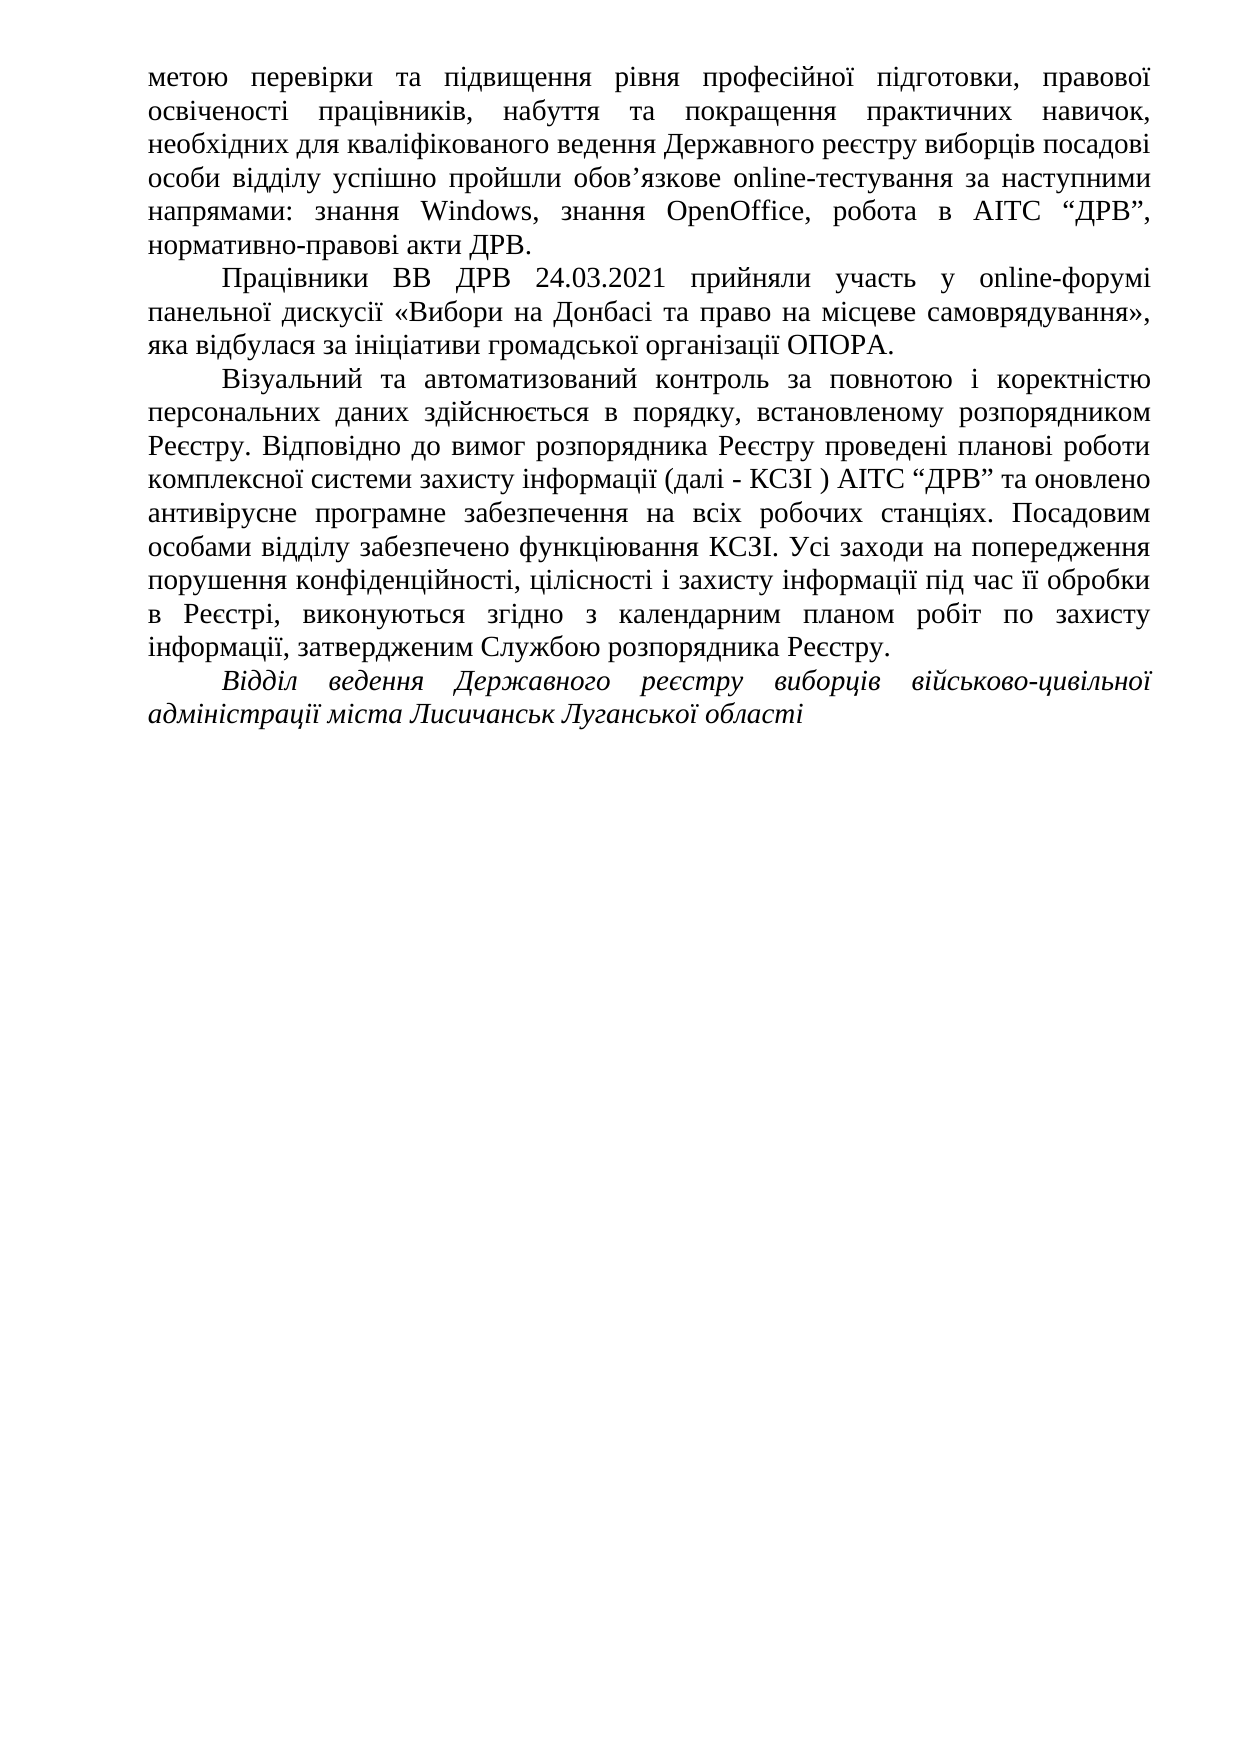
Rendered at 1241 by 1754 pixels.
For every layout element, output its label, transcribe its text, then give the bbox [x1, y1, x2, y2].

text Відділ ведення Державного реєстру виборців військово-цивільної адміністрації міста Лисичанськ Луганської області [148, 663, 1152, 730]
text Працівники ВВ ДРВ 24.03.2021 прийняли участь у оnline-форумі панельної дискусії «Вибори на Донбасі та право на місцеве самоврядування», яка відбулася за ініціативи громадської організації ОПОРА. [148, 260, 1152, 361]
text Візуальний та автоматизований контроль за повнотою і коректністю персональних даних здійснюється в порядку, встановленому розпорядником Реєстру. Відповідно до вимог розпорядника Реєстру проведені планові роботи комплексної системи захисту інформації (далі - КСЗІ ) АІТС “ДРВ” та оновлено антивірусне програмне забезпечення на всіх робочих станціях. Посадовим особами відділу забезпечено функціювання КСЗІ. Усі заходи на попередження порушення конфіденційності, цілісності і захисту інформації під час її обробки в Реєстрі, виконуються згідно з календарним планом робіт по захисту інформації, затвердженим Службою розпорядника Реєстру. [148, 361, 1152, 663]
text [148, 59, 1152, 260]
